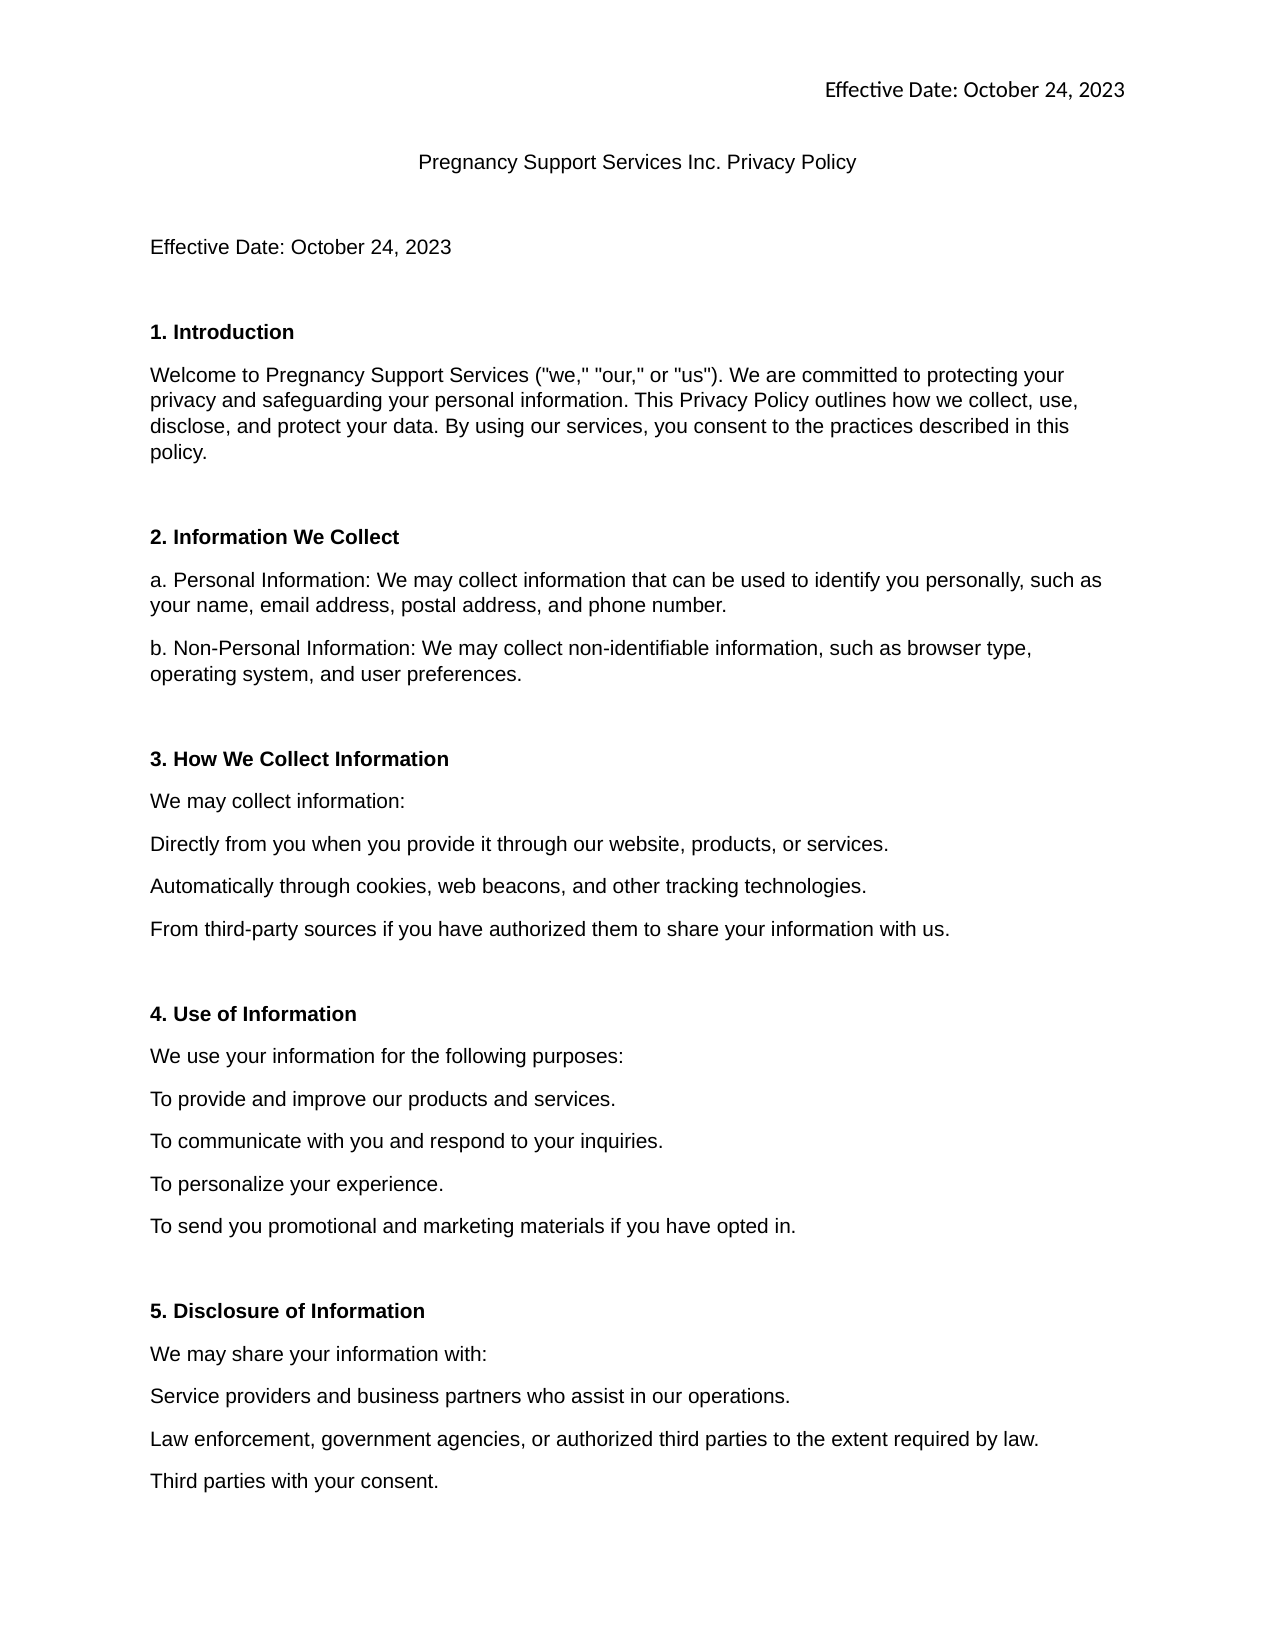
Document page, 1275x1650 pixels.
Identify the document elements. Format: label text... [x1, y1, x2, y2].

text We may collect information: [150, 789, 1125, 813]
text Welcome to Pregnancy Support Services ("we," "our," or "us"). We are committed to protecting your privacy and safeguarding your personal information. This Privacy Policy outlines how we collect, use, disclose, and protect your data. By using our services, you consent to the practices described in this policy. [150, 362, 1125, 464]
text Automatically through cookies, web beacons, and other tracking technologies. [150, 874, 1125, 898]
text 2. Information We Collect [150, 525, 1125, 549]
text Law enforcement, government agencies, or authorized third parties to the extent required by law. [150, 1427, 1125, 1451]
text Effective Date: October 24, 2023 [150, 235, 1125, 259]
text We use your information for the following purposes: [150, 1044, 1125, 1068]
text Third parties with your consent. [150, 1469, 1125, 1493]
text a. Personal Information: We may collect information that can be used to identify you personally, such as your name, email address, postal address, and phone number. [150, 567, 1125, 617]
text To communicate with you and respond to your inquiries. [150, 1129, 1125, 1153]
text Pregnancy Support Services Inc. Privacy Policy [150, 150, 1125, 174]
text Directly from you when you provide it through our website, products, or services. [150, 832, 1125, 856]
text To personalize your experience. [150, 1172, 1125, 1196]
text Service providers and business partners who assist in our operations. [150, 1384, 1125, 1408]
text From third-party sources if you have authorized them to share your information with us. [150, 917, 1125, 941]
text 3. How We Collect Information [150, 747, 1125, 771]
text We may share your information with: [150, 1342, 1125, 1366]
text 5. Disclosure of Information [150, 1299, 1125, 1323]
text b. Non-Personal Information: We may collect non-identifiable information, such as browser type, operating system, and user preferences. [150, 636, 1125, 686]
text To send you promotional and marketing materials if you have opted in. [150, 1214, 1125, 1238]
text 1. Introduction [150, 320, 1125, 344]
text To provide and improve our products and services. [150, 1087, 1125, 1111]
text 4. Use of Information [150, 1002, 1125, 1026]
